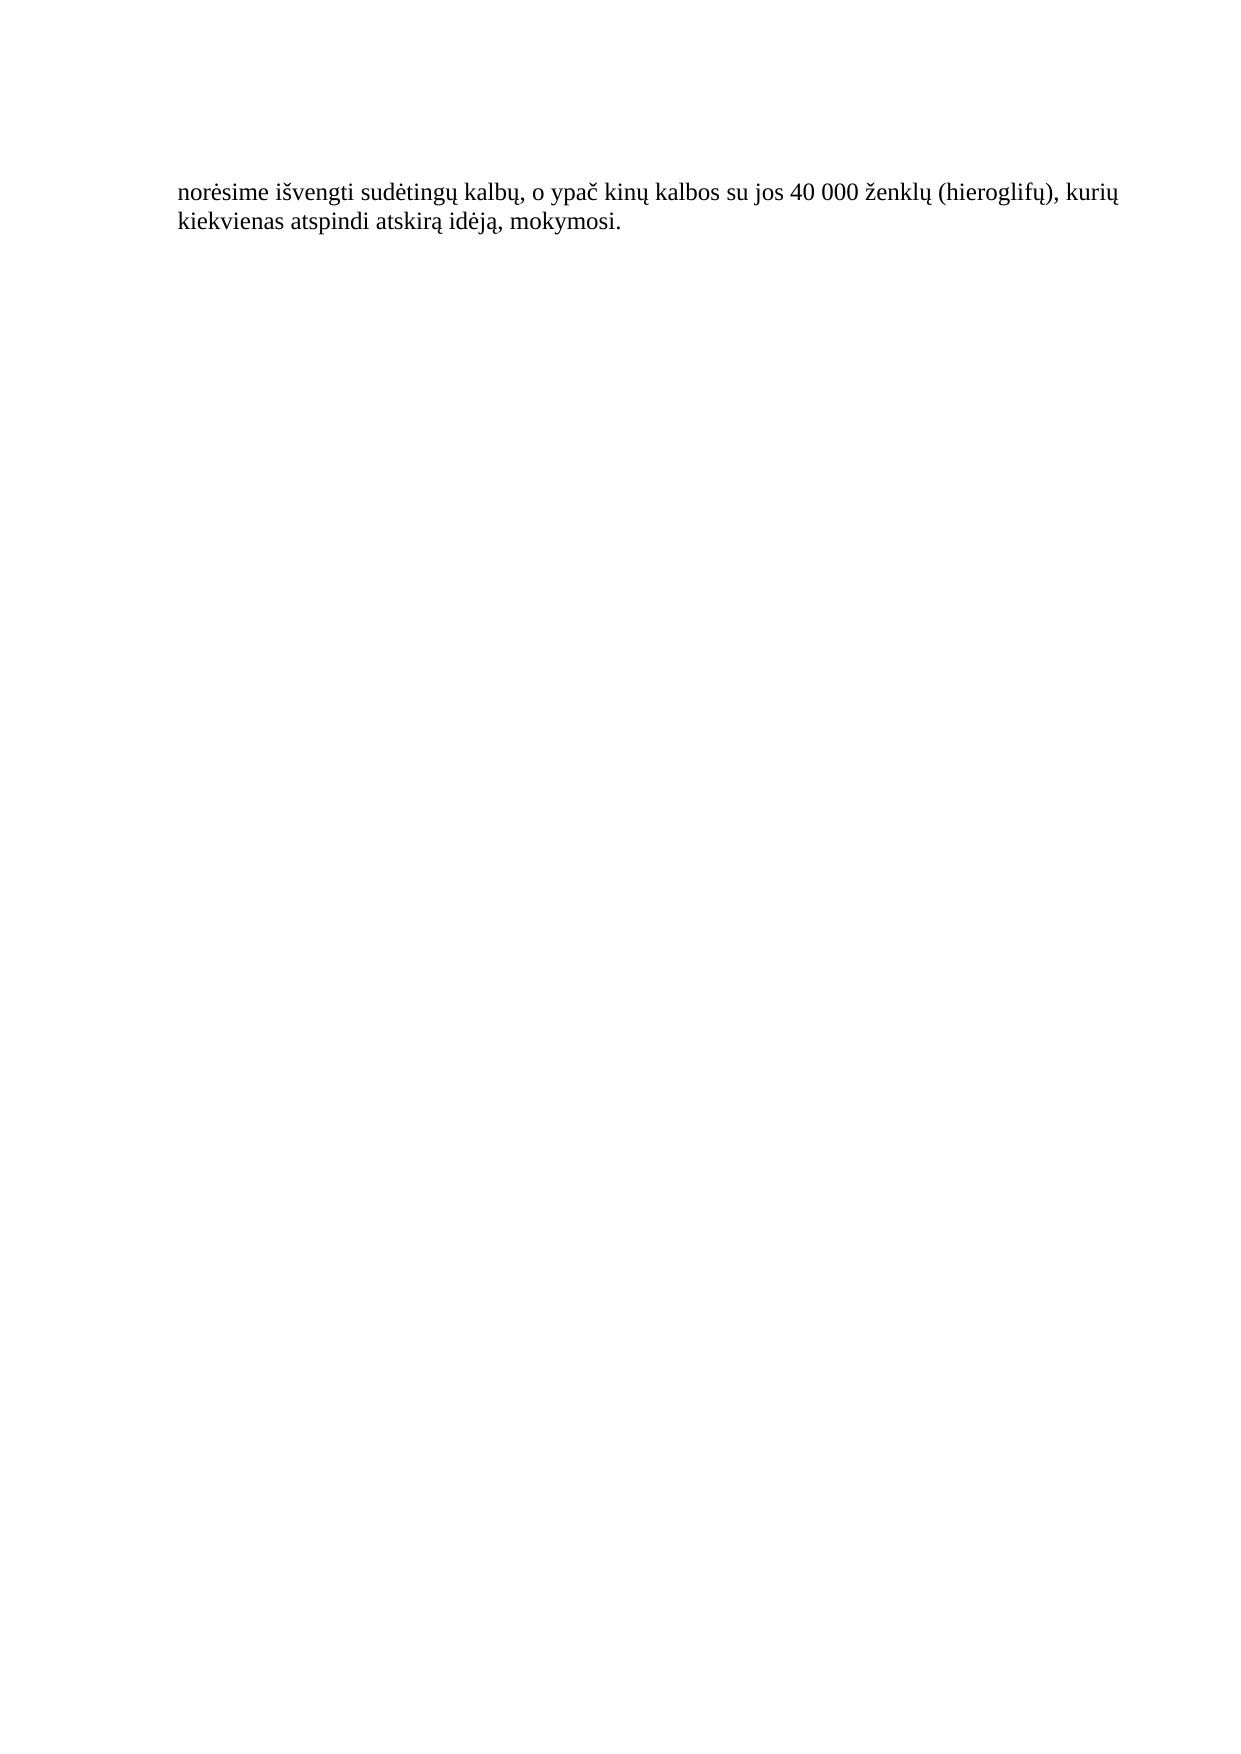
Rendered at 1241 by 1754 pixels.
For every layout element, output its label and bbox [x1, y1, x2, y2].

text [177, 177, 1181, 235]
